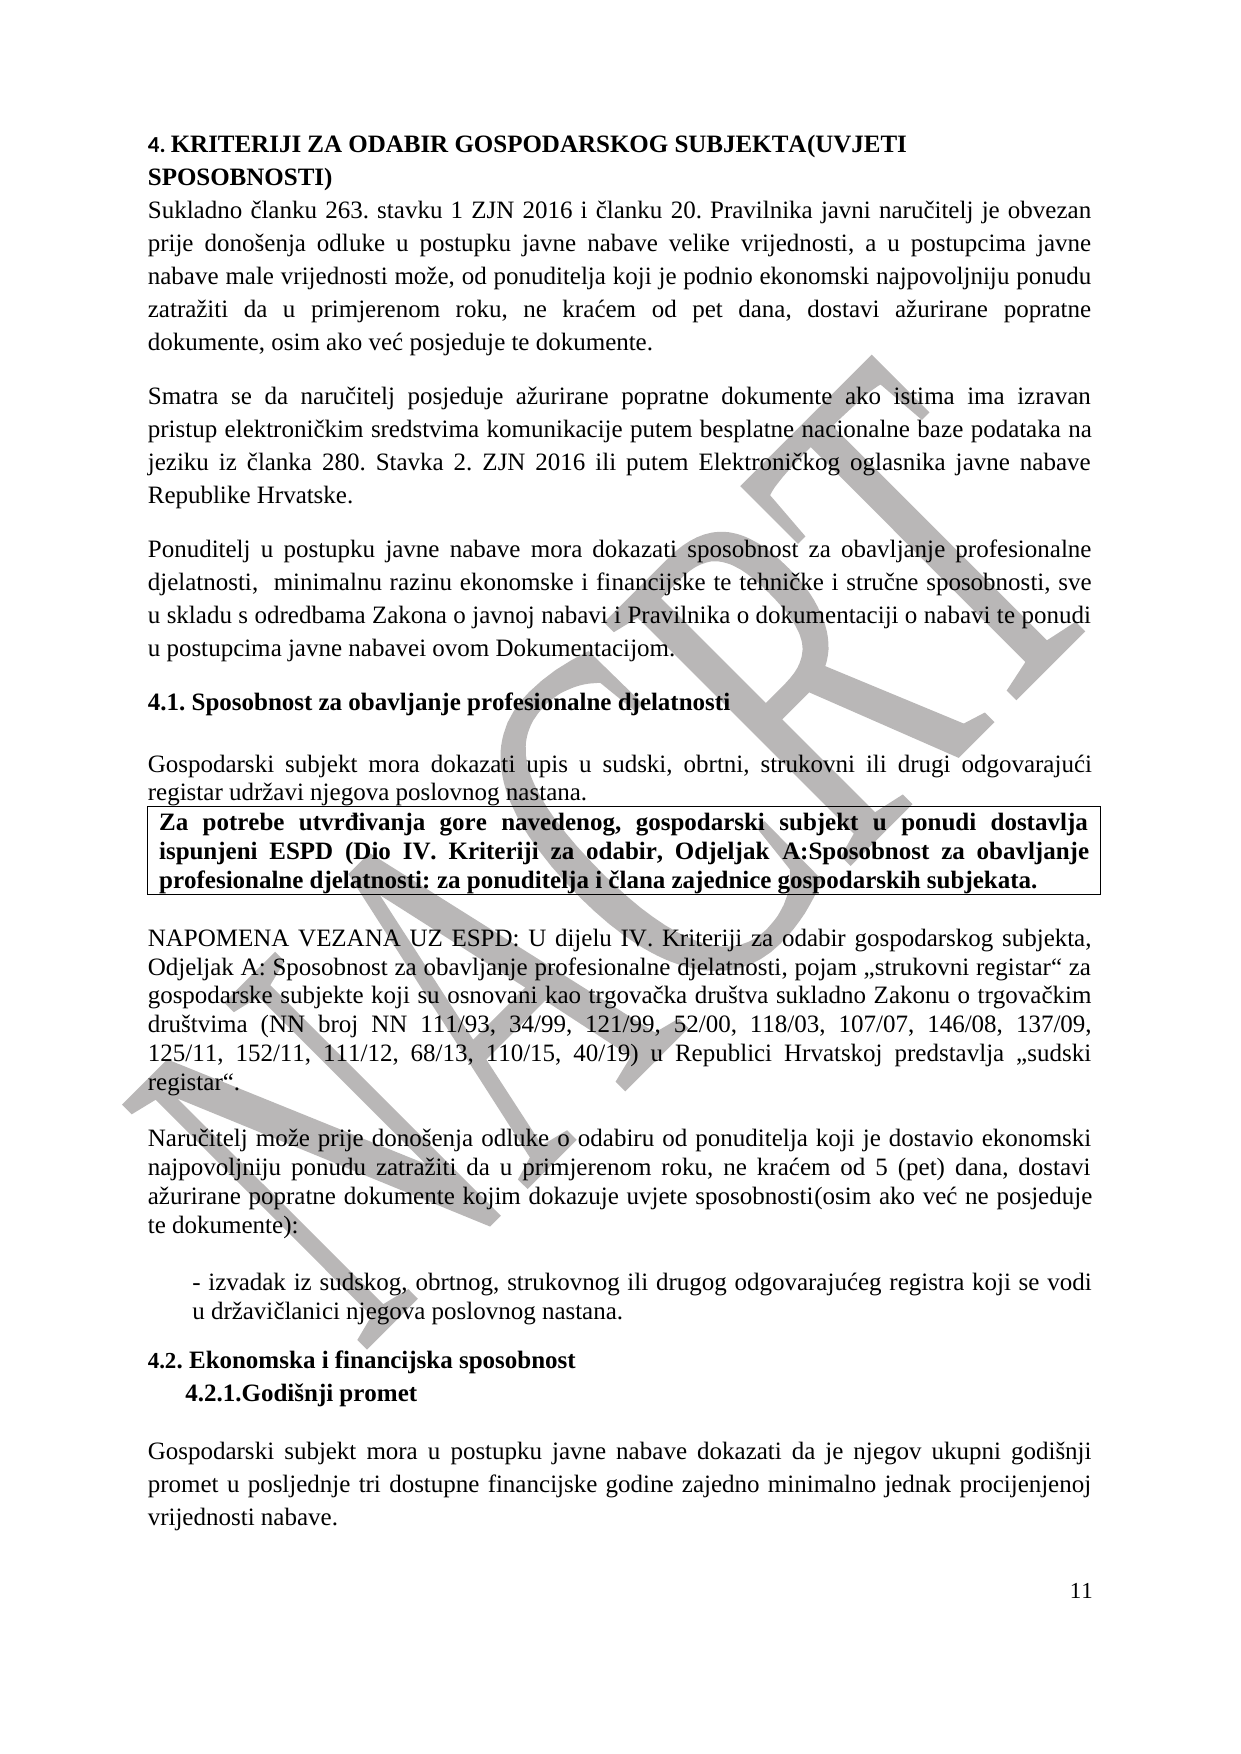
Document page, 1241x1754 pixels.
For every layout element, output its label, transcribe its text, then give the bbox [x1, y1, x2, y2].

subtitle 4.2. Ekonomska i financijska sposobnost [148, 1346, 1092, 1374]
subtitle 4. KRITERIJI ZA ODABIR GOSPODARSKOG SUBJEKTA(UVJETI SPOSOBNOSTI) [148, 129, 1092, 191]
text Smatra se da naručitelj posjeduje ažurirane popratne dokumente ako istima ima izravan pristup elektroničkim sredstvima komunikacije putem besplatne nacionalne baze podataka na jeziku iz članka 280. Stavka 2. ZJN 2016 ili putem Elektroničkog oglasnika javne nabave Republike Hrvatske. [148, 381, 1092, 509]
text 4.2.1.Godišnji promet [185, 1378, 1092, 1407]
text Sukladno članku 263. stavku 1 ZJN 2016 i članku 20. Pravilnika javni naručitelj je obvezan prije donošenja odluke u postupku javne nabave velike vrijednosti, a u postupcima javne nabave male vrijednosti može, od ponuditelja koji je podnio ekonomski najpovoljniju ponudu zatražiti da u primjerenom roku, ne kraćem od pet dana, dostavi ažurirane popratne dokumente, osim ako već posjeduje te dokumente. [148, 195, 1092, 356]
text NAPOMENA VEZANA UZ ESPD: U dijelu IV. Kriteriji za odabir gospodarskog subjekta, Odjeljak A: Sposobnost za obavljanje profesionalne djelatnosti, pojam „strukovni registar“ za gospodarske subjekte koji su osnovani kao trgovačka društva sukladno Zakonu o trgovačkim društvima (NN broj NN 111/93, 34/99, 121/99, 52/00, 118/03, 107/07, 146/08, 137/09, 125/11, 152/11, 111/12, 68/13, 110/15, 40/19) u Republici Hrvatskoj predstavlja „sudski registar“. [148, 923, 1092, 1095]
text Gospodarski subjekt mora u postupku javne nabave dokazati da je njegov ukupni godišnji promet u posljednje tri dostupne financijske godine zajedno minimalno jednak procijenjenoj vrijednosti nabave. [148, 1436, 1092, 1531]
table_header Za potrebe utvrđivanja gore navedenog, gospodarski subjekt u ponudi dostavlja ispunjeni ESPD (Dio IV. Kriteriji za odabir, Odjeljak A:Sposobnost za obavljanje profesionalne djelatnosti: za ponuditelja i člana zajednice gospodarskih subjekata. [148, 807, 1100, 894]
text - izvadak iz sudskog, obrtnog, strukovnog ili drugog odgovarajućeg registra koji se vodi u državičlanici njegova poslovnog nastana. [192, 1267, 1092, 1325]
text Gospodarski subjekt mora dokazati upis u sudski, obrtni, strukovni ili drugi odgovarajući registar udržavi njegova poslovnog nastana. [148, 749, 1092, 806]
subtitle 4.1. Sposobnost za obavljanje profesionalne djelatnosti [148, 687, 1092, 716]
text Ponuditelj u postupku javne nabave mora dokazati sposobnost za obavljanje profesionalne djelatnosti, minimalnu razinu ekonomske i financijske te tehničke i stručne sposobnosti, sve u skladu s odredbama Zakona o javnoj nabavi i Pravilnika o dokumentaciji o nabavi te ponudi u postupcima javne nabavei ovom Dokumentacijom. [148, 534, 1092, 662]
